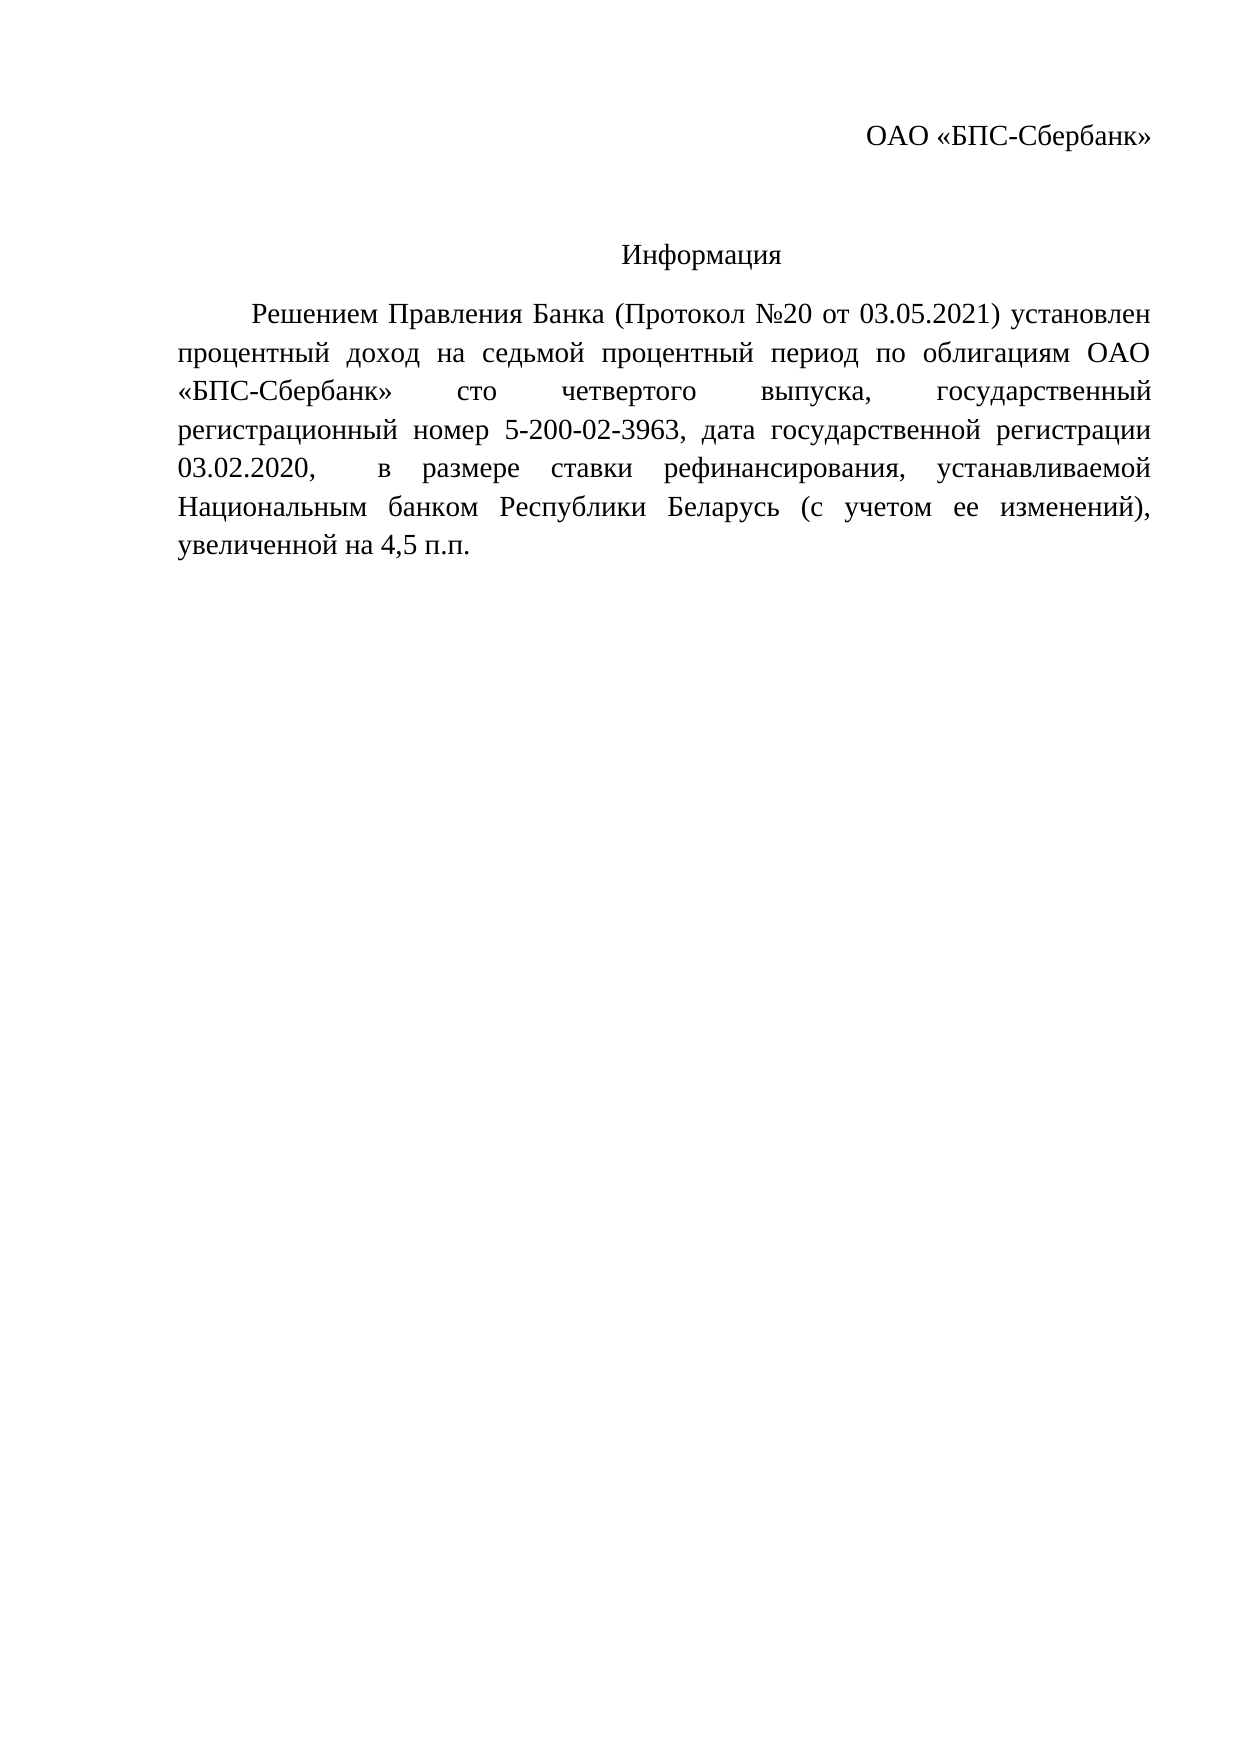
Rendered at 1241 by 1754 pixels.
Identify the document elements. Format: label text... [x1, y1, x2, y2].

text Информация [177, 237, 1152, 270]
text ОАО «БПС-Сбербанк» [177, 118, 1152, 152]
text Решением Правления Банка (Протокол №20 от 03.05.2021) установлен процентный доход на седьмой процентный период по облигациям ОАО «БПС-Сбербанк» сто четвертого выпуска, государственный регистрационный номер 5-200-02-3963, дата государственной регистрации 03.02.2020, в размере ставки рефинансирования, устанавливаемой Национальным банком Республики Беларусь (с учетом ее изменений), увеличенной на 4,5 п.п. [177, 296, 1152, 561]
